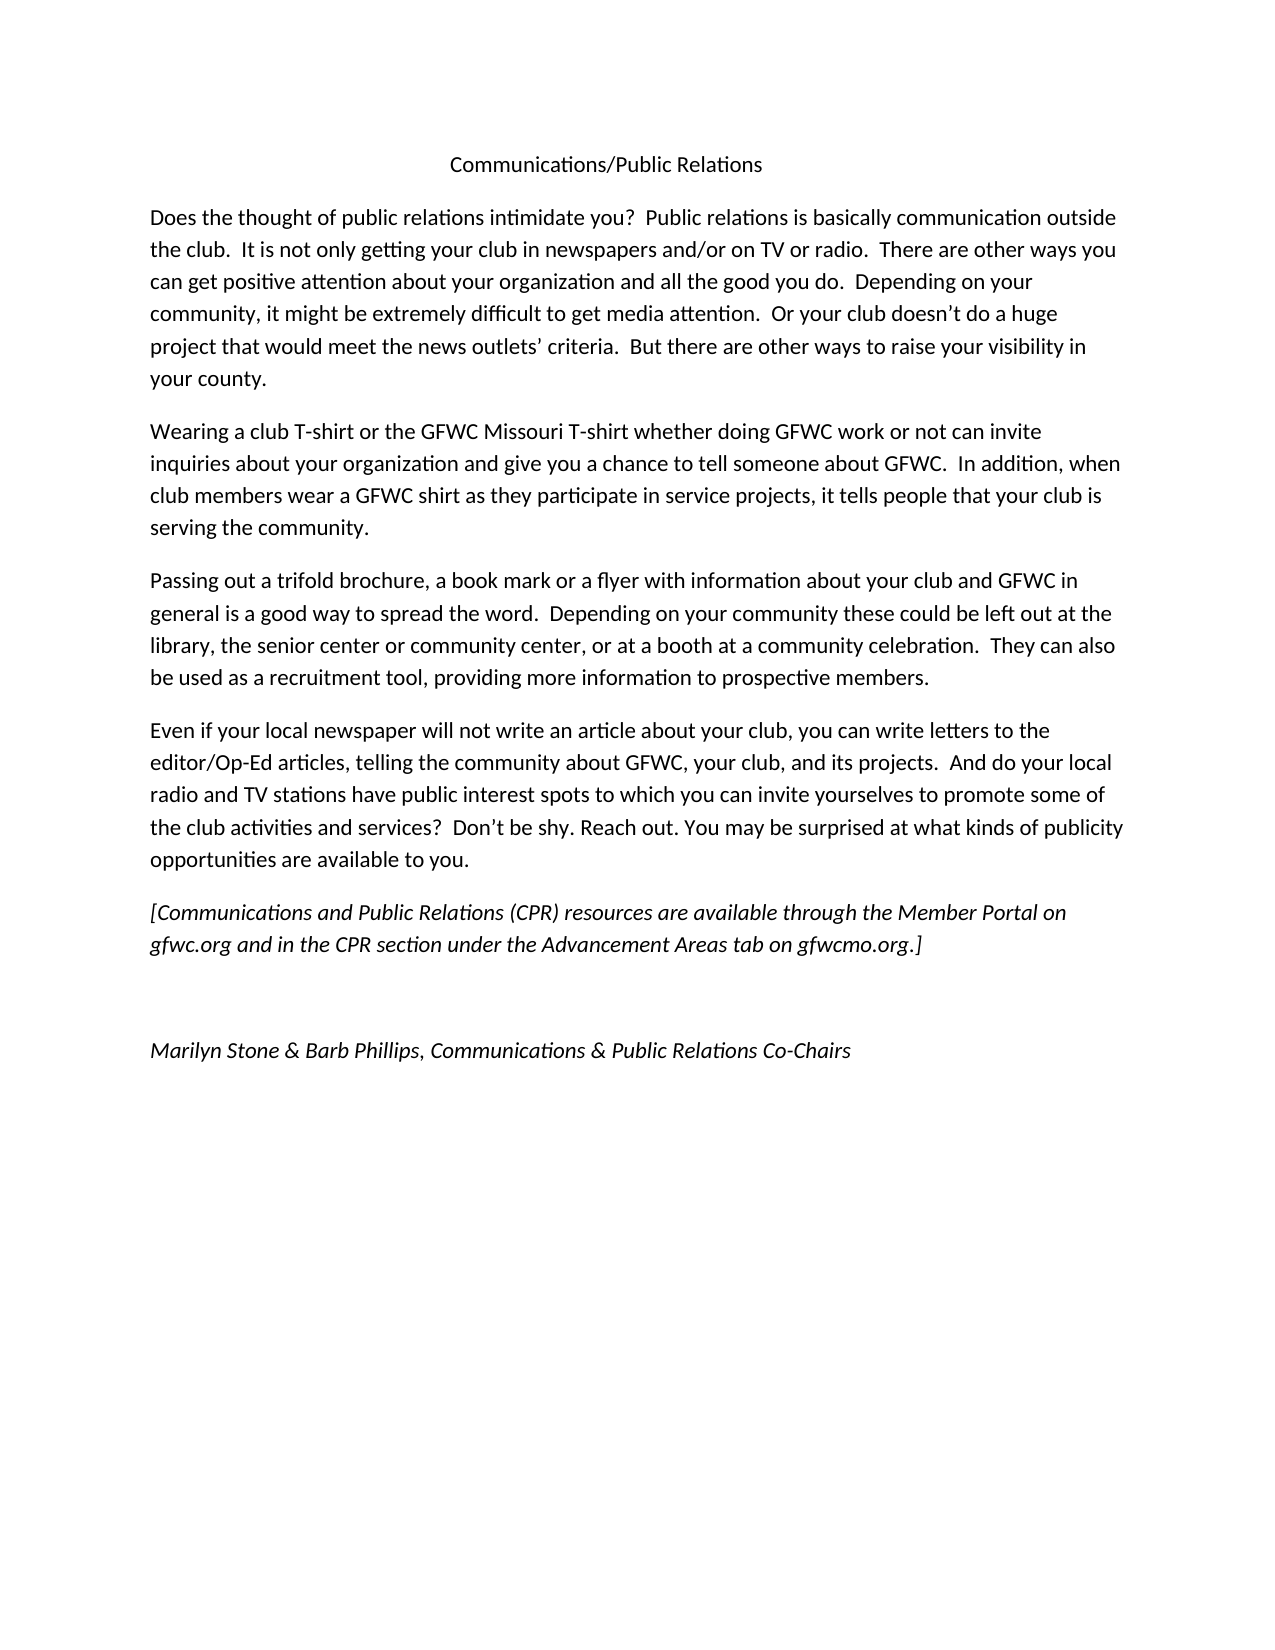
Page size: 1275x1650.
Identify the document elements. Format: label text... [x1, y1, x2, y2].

text Passing out a trifold brochure, a book mark or a flyer with information about your club and GFWC in general is a good way to spread the word. Depending on your community these could be left out at the library, the senior center or community center, or at a booth at a community celebration. They can also be used as a recruitment tool, providing more information to prospective members. [150, 567, 1125, 691]
text Wearing a club T-shirt or the GFWC Missouri T-shirt whether doing GFWC work or not can invite inquiries about your organization and give you a chance to tell someone about GFWC. In addition, when club members wear a GFWC shirt as they participate in service projects, it tells people that your club is serving the community. [150, 417, 1125, 542]
text Marilyn Stone & Barb Phillips, Communications & Public Relations Co-Chairs [150, 1036, 1125, 1064]
text Even if your local newspaper will not write an article about your club, you can write letters to the editor/Op-Ed articles, telling the community about GFWC, your club, and its projects. And do your local radio and TV stations have public interest spots to which you can invite yourselves to promote some of the club activities and services? Don’t be shy. Reach out. You may be surprised at what kinds of publicity opportunities are available to you. [150, 716, 1125, 873]
text Does the thought of public relations intimidate you? Public relations is basically communication outside the club. It is not only getting your club in newspapers and/or on TV or radio. There are other ways you can get positive attention about your organization and all the good you do. Depending on your community, it might be extremely difficult to get media attention. Or your club doesn’t do a huge project that would meet the news outlets’ criteria. But there are other ways to raise your visibility in your county. [150, 203, 1125, 392]
text [Communications and Public Relations (CPR) resources are available through the Member Portal on gfwc.org and in the CPR section under the Advancement Areas tab on gfwcmo.org.] [150, 898, 1125, 958]
text Communications/Public Relations [150, 150, 1125, 178]
